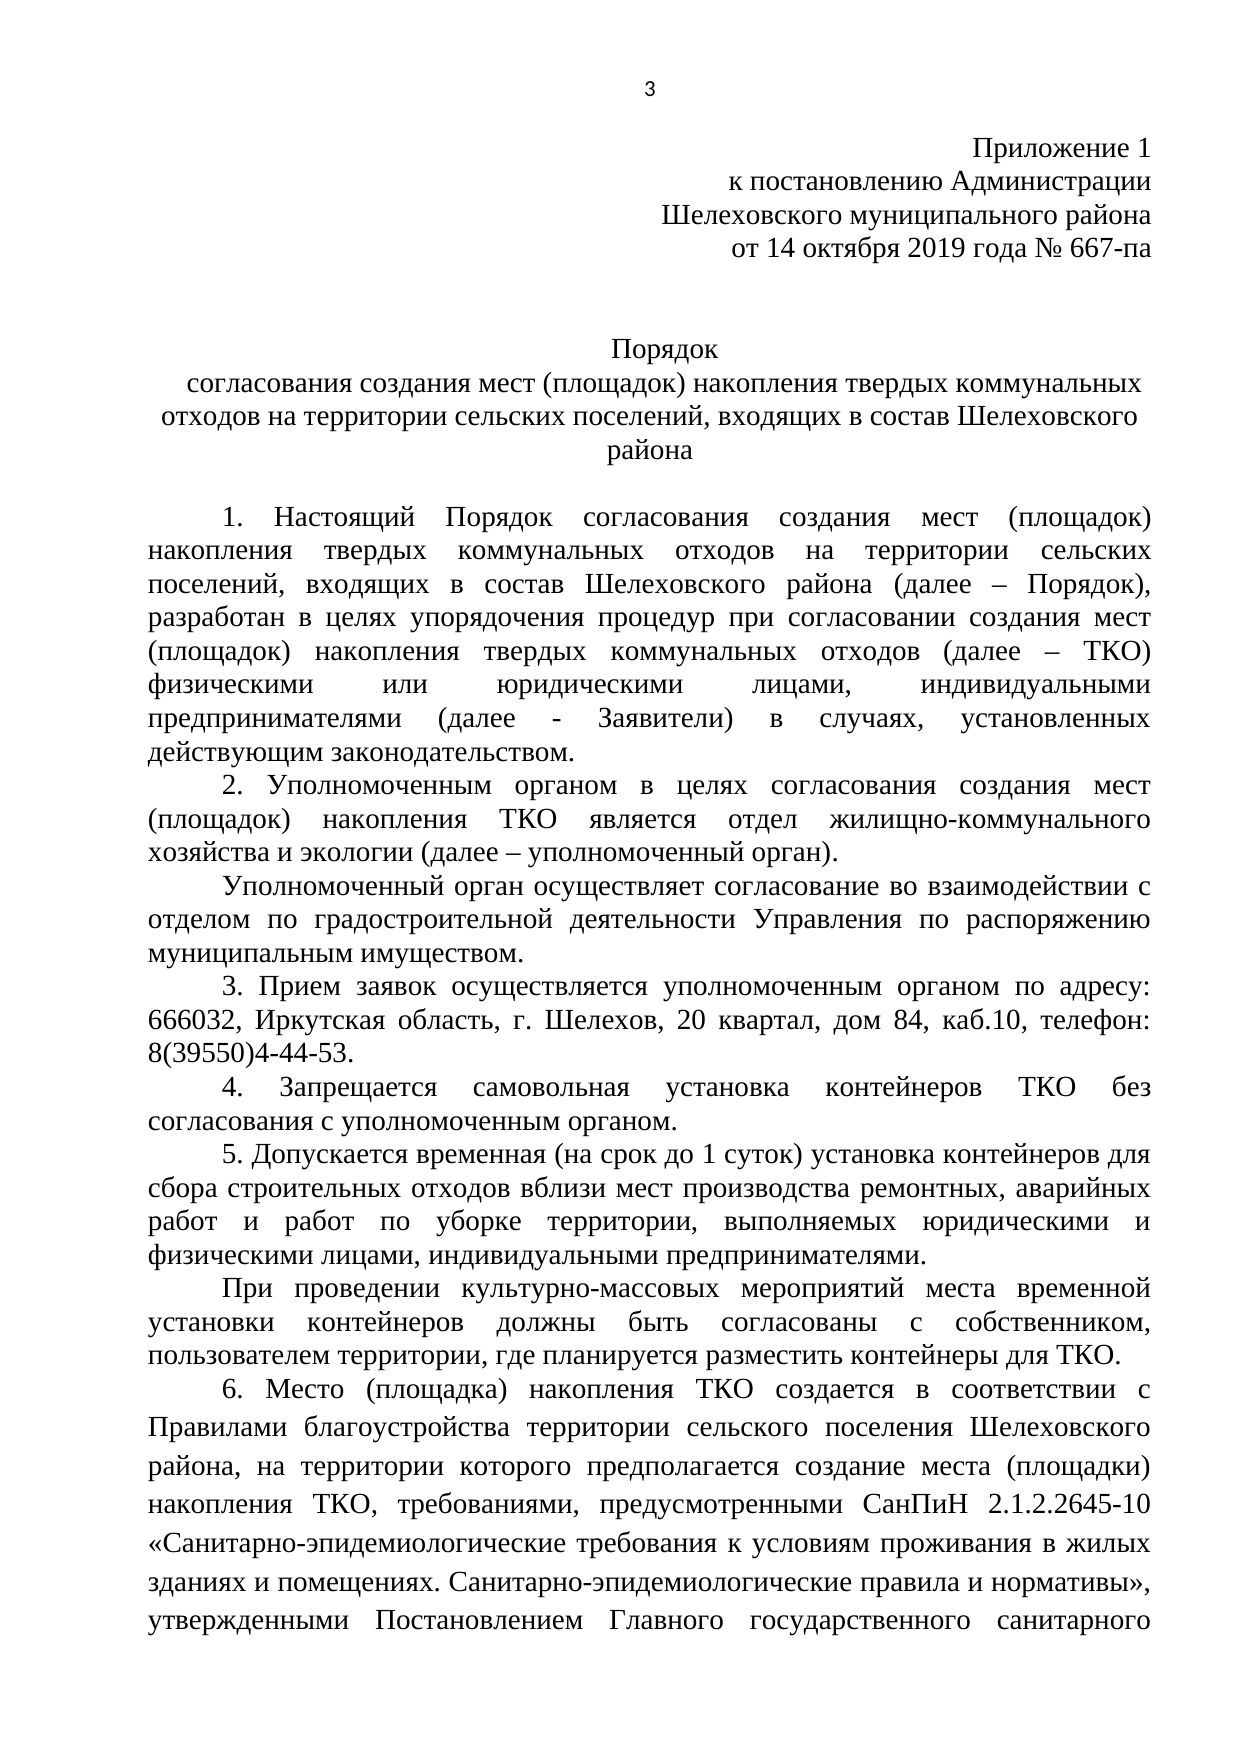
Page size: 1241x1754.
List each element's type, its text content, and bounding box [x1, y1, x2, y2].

text Уполномоченный орган осуществляет согласование во взаимодействии с отделом по градостроительной деятельности Управления по распоряжению муниципальным имуществом. [148, 868, 1152, 968]
text 5. Допускается временная (на срок до 1 суток) установка контейнеров для сбора строительных отходов вблизи мест производства ремонтных, аварийных работ и работ по уборке территории, выполняемых юридическими и физическими лицами, индивидуальными предпринимателями. [148, 1136, 1152, 1270]
text 3. Прием заявок осуществляется уполномоченным органом по адресу: 666032, Иркутская область, г. Шелехов, 20 квартал, дом 84, каб.10, телефон: 8(39550)4-44-53. [148, 968, 1152, 1069]
text от 14 октября 2019 года № 667-па [650, 231, 1152, 264]
text При проведении культурно-массовых мероприятий места временной установки контейнеров должны быть согласованы с собственником, пользователем территории, где планируется разместить контейнеры для ТКО. [148, 1270, 1152, 1371]
text Шелеховского муниципального района [650, 197, 1152, 231]
text Приложение 1 [650, 130, 1152, 163]
text 4. Запрещается самовольная установка контейнеров ТКО без согласования с уполномоченным органом. [148, 1069, 1152, 1136]
text 1. Настоящий Порядок согласования создания мест (площадок) накопления твердых коммунальных отходов на территории сельских поселений, входящих в состав Шелеховского района (далее – Порядок), разработан в целях упорядочения процедур при согласовании создания мест (площадок) накопления твердых коммунальных отходов (далее – ТКО) физическими или юридическими лицами, индивидуальными предпринимателями (далее - Заявители) в случаях, установленных действующим законодательством. [148, 499, 1152, 767]
text 2. Уполномоченным органом в целях согласования создания мест (площадок) накопления ТКО является отдел жилищно-коммунального хозяйства и экологии (далее – уполномоченный орган). [148, 767, 1152, 868]
text к постановлению Администрации [650, 163, 1152, 197]
text согласования создания мест (площадок) накопления твердых коммунальных отходов на территории сельских поселений, входящих в состав Шелеховского района [148, 365, 1152, 465]
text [148, 1371, 1152, 1636]
text Порядок [148, 331, 1152, 365]
